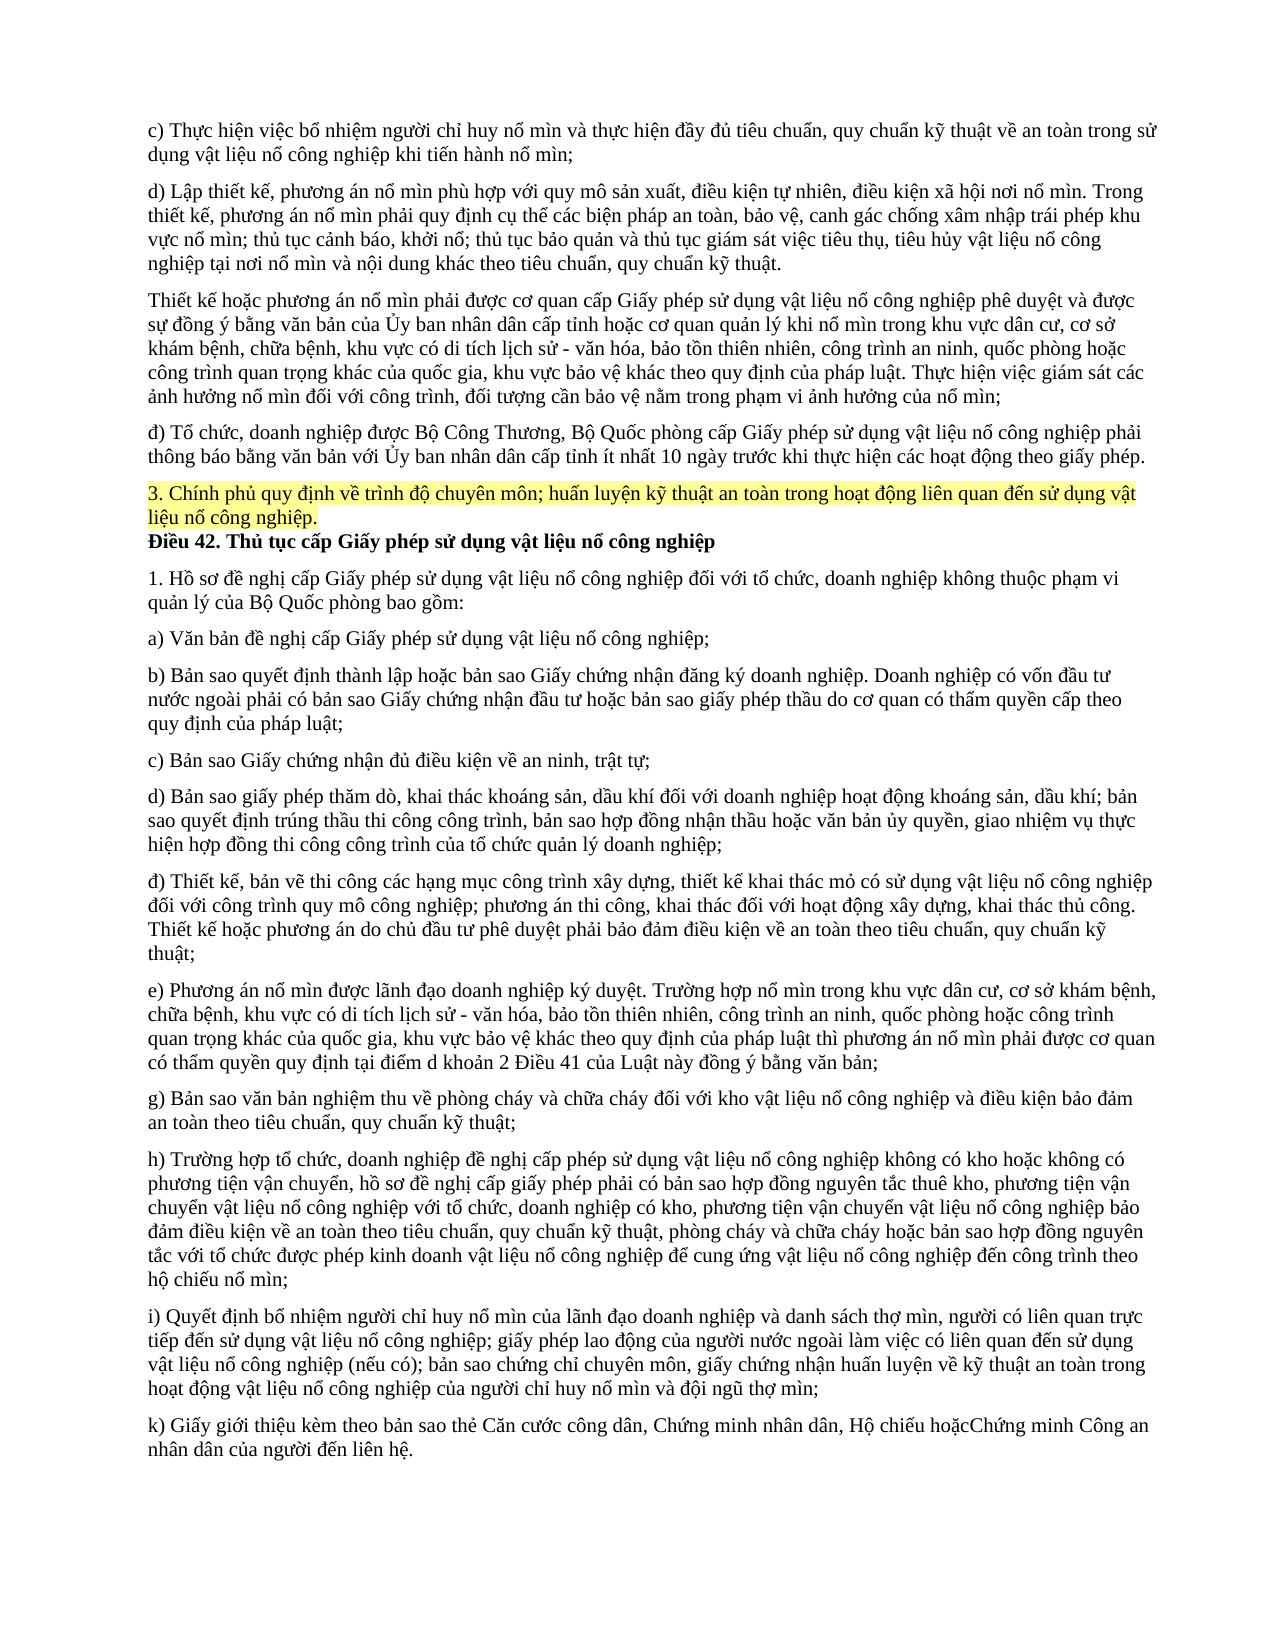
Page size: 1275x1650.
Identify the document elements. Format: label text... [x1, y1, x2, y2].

text a) Văn bản đề nghị cấp Giấy phép sử dụng vật liệu nổ công nghiệp; [148, 626, 1157, 650]
text d) Lập thiết kế, phương án nổ mìn phù hợp với quy mô sản xuất, điều kiện tự nhiên, điều kiện xã hội nơi nổ mìn. Trong thiết kế, phương án nổ mìn phải quy định cụ thể các biện pháp an toàn, bảo vệ, canh gác chống xâm nhập trái phép khu vực nổ mìn; thủ tục cảnh báo, khởi nổ; thủ tục bảo quản và thủ tục giám sát việc tiêu thụ, tiêu hủy vật liệu nổ công nghiệp tại nơi nổ mìn và nội dung khác theo tiêu chuẩn, quy chuẩn kỹ thuật. [148, 179, 1157, 275]
text g) Bản sao văn bản nghiệm thu về phòng cháy và chữa cháy đối với kho vật liệu nổ công nghiệp và điều kiện bảo đảm an toàn theo tiêu chuẩn, quy chuẩn kỹ thuật; [148, 1086, 1157, 1134]
text 1. Hồ sơ đề nghị cấp Giấy phép sử dụng vật liệu nổ công nghiệp đối với tổ chức, doanh nghiệp không thuộc phạm vi quản lý của Bộ Quốc phòng bao gồm: [148, 566, 1157, 614]
text h) Trường hợp tổ chức, doanh nghiệp đề nghị cấp phép sử dụng vật liệu nổ công nghiệp không có kho hoặc không có phương tiện vận chuyển, hồ sơ đề nghị cấp giấy phép phải có bản sao hợp đồng nguyên tắc thuê kho, phương tiện vận chuyển vật liệu nổ công nghiệp với tổ chức, doanh nghiệp có kho, phương tiện vận chuyển vật liệu nổ công nghiệp bảo đảm điều kiện về an toàn theo tiêu chuẩn, quy chuẩn kỹ thuật, phòng cháy và chữa cháy hoặc bản sao hợp đồng nguyên tắc với tổ chức được phép kinh doanh vật liệu nổ công nghiệp để cung ứng vật liệu nổ công nghiệp đến công trình theo hộ chiếu nổ mìn; [148, 1147, 1157, 1291]
text Thiết kế hoặc phương án nổ mìn phải được cơ quan cấp Giấy phép sử dụng vật liệu nổ công nghiệp phê duyệt và được sự đồng ý bằng văn bản của Ủy ban nhân dân cấp tỉnh hoặc cơ quan quản lý khi nổ mìn trong khu vực dân cư, cơ sở khám bệnh, chữa bệnh, khu vực có di tích lịch sử - văn hóa, bảo tồn thiên nhiên, công trình an ninh, quốc phòng hoặc công trình quan trọng khác của quốc gia, khu vực bảo vệ khác theo quy định của pháp luật. Thực hiện việc giám sát các ảnh hưởng nổ mìn đối với công trình, đối tượng cần bảo vệ nằm trong phạm vi ảnh hưởng của nổ mìn; [148, 287, 1157, 408]
text e) Phương án nổ mìn được lãnh đạo doanh nghiệp ký duyệt. Trường hợp nổ mìn trong khu vực dân cư, cơ sở khám bệnh, chữa bệnh, khu vực có di tích lịch sử - văn hóa, bảo tồn thiên nhiên, công trình an ninh, quốc phòng hoặc công trình quan trọng khác của quốc gia, khu vực bảo vệ khác theo quy định của pháp luật thì phương án nổ mìn phải được cơ quan có thẩm quyền quy định tại điểm d khoản 2 Điều 41 của Luật này đồng ý bằng văn bản; [148, 977, 1157, 1074]
text đ) Tổ chức, doanh nghiệp được Bộ Công Thương, Bộ Quốc phòng cấp Giấy phép sử dụng vật liệu nổ công nghiệp phải thông báo bằng văn bản với Ủy ban nhân dân cấp tỉnh ít nhất 10 ngày trước khi thực hiện các hoạt động theo giấy phép. [148, 420, 1157, 468]
text đ) Thiết kế, bản vẽ thi công các hạng mục công trình xây dựng, thiết kế khai thác mỏ có sử dụng vật liệu nổ công nghiệp đối với công trình quy mô công nghiệp; phương án thi công, khai thác đối với hoạt động xây dựng, khai thác thủ công. Thiết kế hoặc phương án do chủ đầu tư phê duyệt phải bảo đảm điều kiện về an toàn theo tiêu chuẩn, quy chuẩn kỹ thuật; [148, 869, 1157, 965]
text Điều 42. Thủ tục cấp Giấy phép sử dụng vật liệu nổ công nghiệp [148, 529, 1157, 553]
text k) Giấy giới thiệu kèm theo bản sao thẻ Căn cước công dân, Chứng minh nhân dân, Hộ chiếu hoặcChứng minh Công an nhân dân của người đến liên hệ. [148, 1412, 1157, 1461]
text i) Quyết định bổ nhiệm người chỉ huy nổ mìn của lãnh đạo doanh nghiệp và danh sách thợ mìn, người có liên quan trực tiếp đến sử dụng vật liệu nổ công nghiệp; giấy phép lao động của người nước ngoài làm việc có liên quan đến sử dụng vật liệu nổ công nghiệp (nếu có); bản sao chứng chỉ chuyên môn, giấy chứng nhận huấn luyện về kỹ thuật an toàn trong hoạt động vật liệu nổ công nghiệp của người chỉ huy nổ mìn và đội ngũ thợ mìn; [148, 1304, 1157, 1400]
text b) Bản sao quyết định thành lập hoặc bản sao Giấy chứng nhận đăng ký doanh nghiệp. Doanh nghiệp có vốn đầu tư nước ngoài phải có bản sao Giấy chứng nhận đầu tư hoặc bản sao giấy phép thầu do cơ quan có thẩm quyền cấp theo quy định của pháp luật; [148, 663, 1157, 735]
text c) Thực hiện việc bổ nhiệm người chỉ huy nổ mìn và thực hiện đầy đủ tiêu chuẩn, quy chuẩn kỹ thuật về an toàn trong sử dụng vật liệu nổ công nghiệp khi tiến hành nổ mìn; [148, 118, 1157, 166]
text c) Bản sao Giấy chứng nhận đủ điều kiện về an ninh, trật tự; [148, 747, 1157, 772]
text 3. Chính phủ quy định về trình độ chuyên môn; huấn luyện kỹ thuật an toàn trong hoạt động liên quan đến sử dụng vật liệu nổ công nghiệp. [318, 481, 1157, 529]
text d) Bản sao giấy phép thăm dò, khai thác khoáng sản, dầu khí đối với doanh nghiệp hoạt động khoáng sản, dầu khí; bản sao quyết định trúng thầu thi công công trình, bản sao hợp đồng nhận thầu hoặc văn bản ủy quyền, giao nhiệm vụ thực hiện hợp đồng thi công công trình của tổ chức quản lý doanh nghiệp; [148, 784, 1157, 856]
